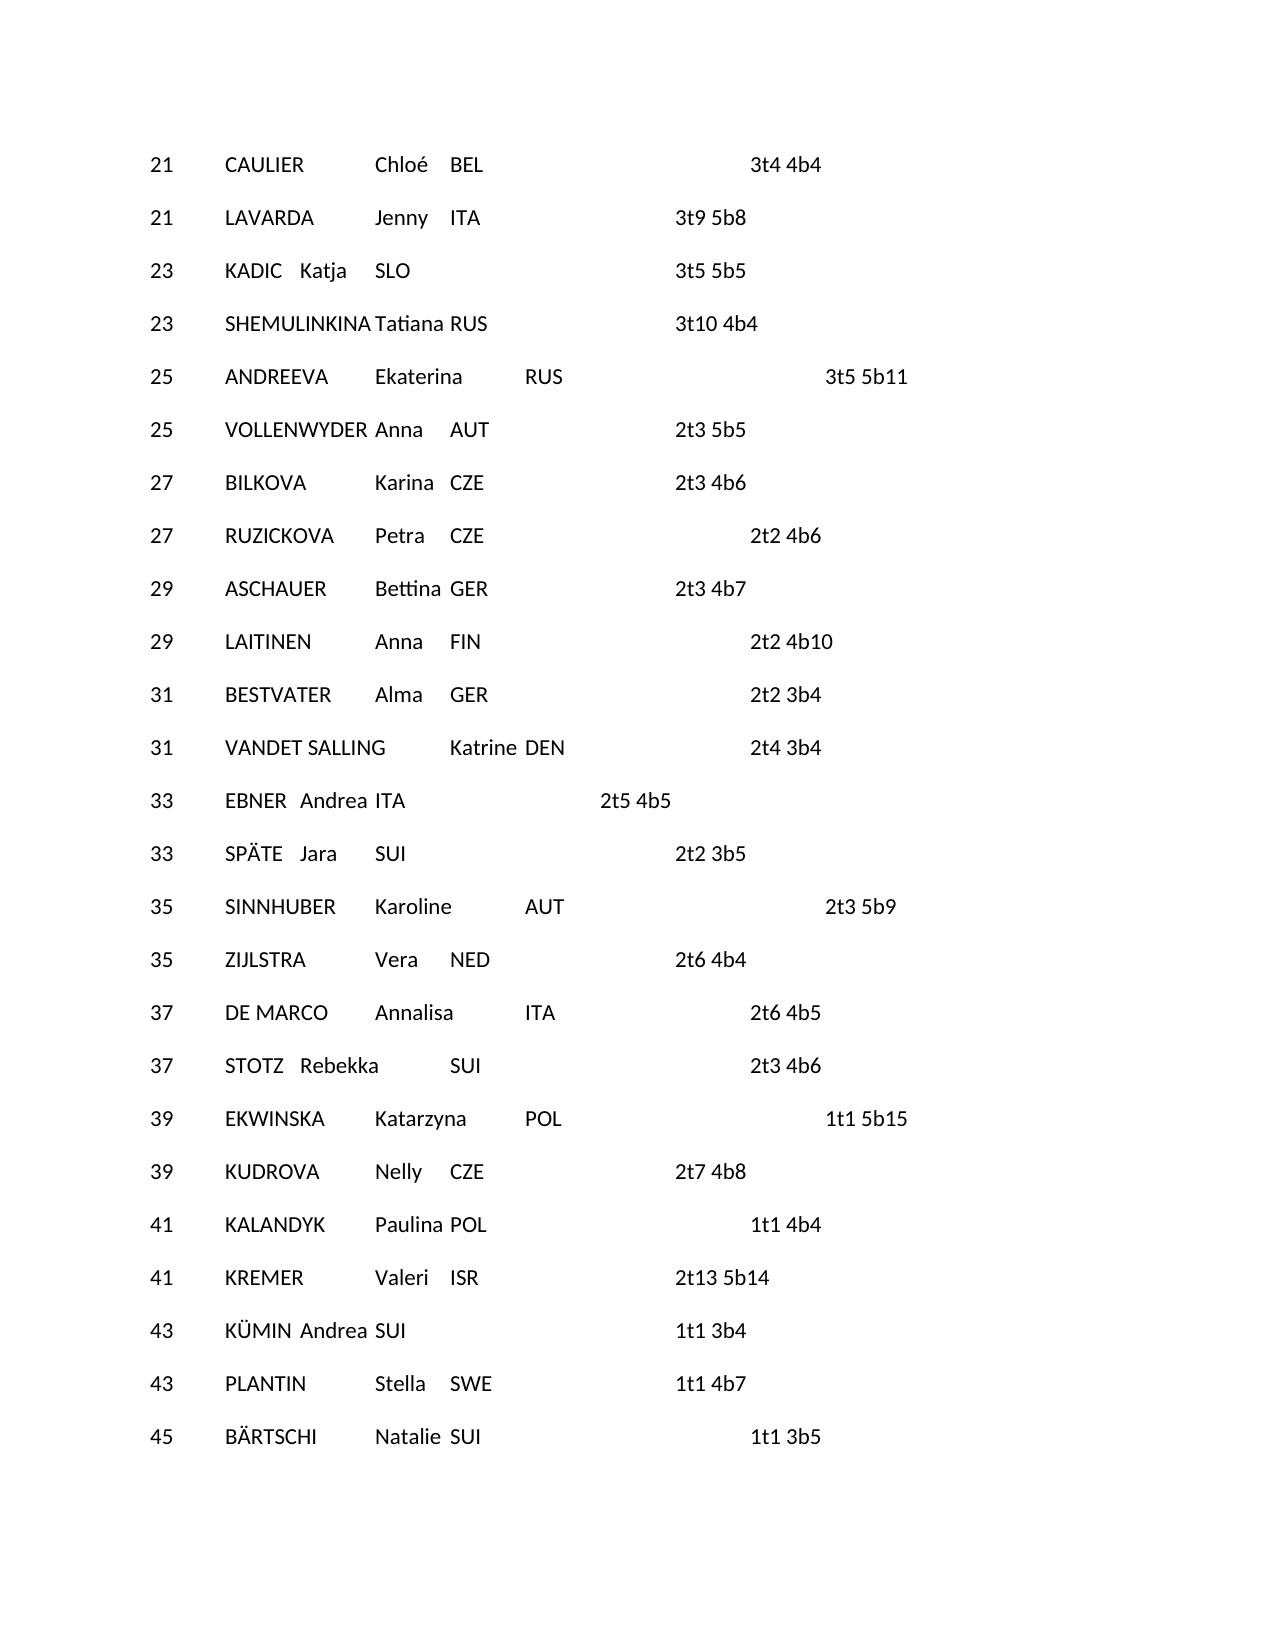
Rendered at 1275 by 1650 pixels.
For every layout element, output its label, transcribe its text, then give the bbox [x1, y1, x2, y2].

text 21 LAVARDA Jenny ITA 3t9 5b8 [150, 203, 1125, 231]
text 27 BILKOVA Karina CZE 2t3 4b6 [150, 468, 1125, 496]
text 37 STOTZ Rebekka SUI 2t3 4b6 [150, 1051, 1125, 1079]
text 37 DE MARCO Annalisa ITA 2t6 4b5 [150, 998, 1125, 1026]
text 43 PLANTIN Stella SWE 1t1 4b7 [150, 1369, 1125, 1397]
text 41 KREMER Valeri ISR 2t13 5b14 [150, 1263, 1125, 1291]
text 39 KUDROVA Nelly CZE 2t7 4b8 [150, 1157, 1125, 1185]
text 23 SHEMULINKINA Tatiana RUS 3t10 4b4 [150, 309, 1125, 337]
text 33 SPÄTE Jara SUI 2t2 3b5 [150, 839, 1125, 867]
text 35 SINNHUBER Karoline AUT 2t3 5b9 [150, 892, 1125, 920]
text 33 EBNER Andrea ITA 2t5 4b5 [150, 786, 1125, 814]
text 31 BESTVATER Alma GER 2t2 3b4 [150, 680, 1125, 708]
text 27 RUZICKOVA Petra CZE 2t2 4b6 [150, 521, 1125, 549]
text 23 KADIC Katja SLO 3t5 5b5 [150, 256, 1125, 284]
text 21 CAULIER Chloé BEL 3t4 4b4 [150, 150, 1125, 178]
text 45 BÄRTSCHI Natalie SUI 1t1 3b5 [150, 1422, 1125, 1451]
text 25 VOLLENWYDER Anna AUT 2t3 5b5 [150, 415, 1125, 443]
text 29 ASCHAUER Bettina GER 2t3 4b7 [150, 574, 1125, 602]
text 31 VANDET SALLING Katrine DEN 2t4 3b4 [150, 733, 1125, 761]
text 43 KÜMIN Andrea SUI 1t1 3b4 [150, 1316, 1125, 1344]
text 29 LAITINEN Anna FIN 2t2 4b10 [150, 627, 1125, 655]
text 25 ANDREEVA Ekaterina RUS 3t5 5b11 [150, 362, 1125, 390]
text 39 EKWINSKA Katarzyna POL 1t1 5b15 [150, 1104, 1125, 1132]
text 35 ZIJLSTRA Vera NED 2t6 4b4 [150, 945, 1125, 973]
text 41 KALANDYK Paulina POL 1t1 4b4 [150, 1210, 1125, 1238]
